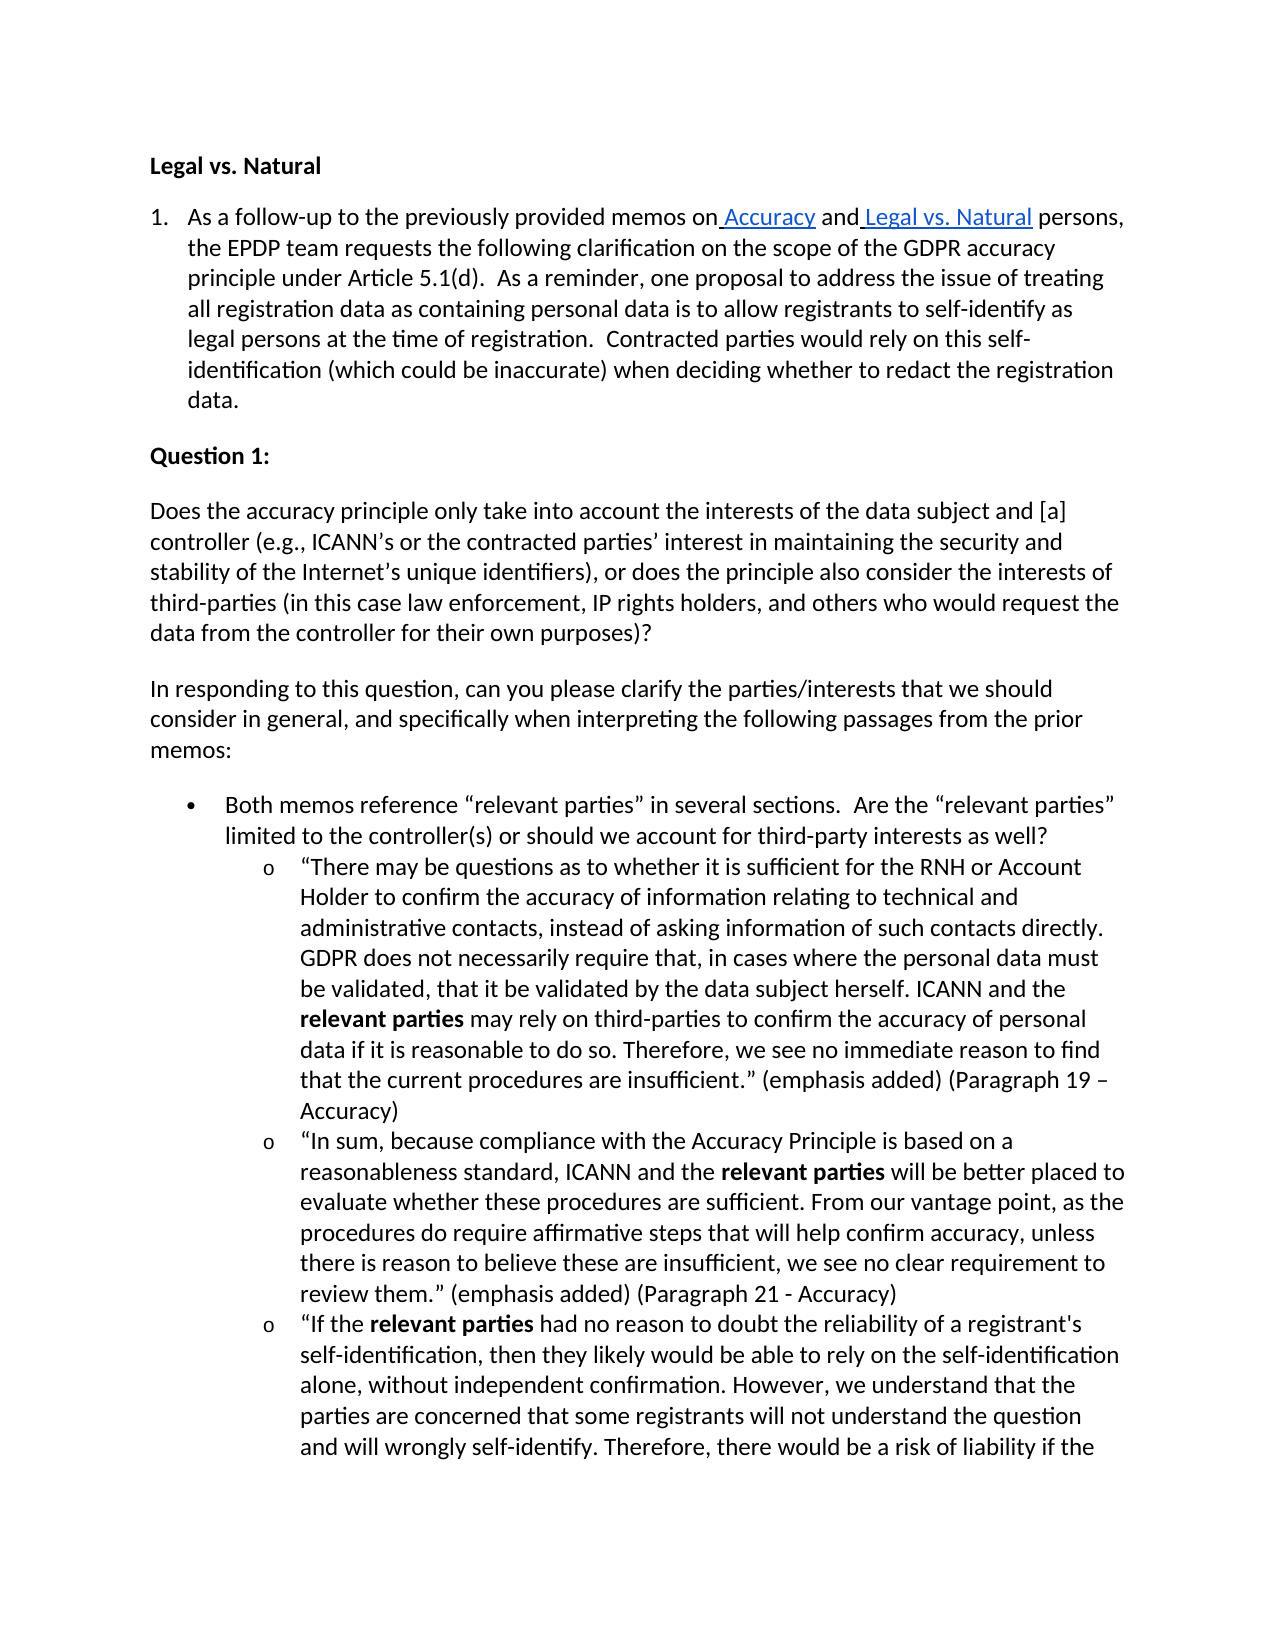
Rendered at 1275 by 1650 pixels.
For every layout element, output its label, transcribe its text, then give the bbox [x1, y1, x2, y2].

list As a follow-up to the previously provided memos on Accuracy and Legal vs. Natural persons, the EPDP team requests the following clarification on the scope of the GDPR accuracy principle under Article 5.1(d). As a reminder, one proposal to address the issue of treating all registration data as containing personal data is to allow registrants to self-identify as legal persons at the time of registration. Contracted parties would rely on this self-identification (which could be inaccurate) when deciding whether to redact the registration data. [150, 201, 1125, 415]
list Both memos reference “relevant parties” in several sections. Are the “relevant parties” limited to the controller(s) or should we account for third-party interests as well? [187, 790, 1125, 851]
list “There may be questions as to whether it is sufficient for the RNH or Account Holder to confirm the accuracy of information relating to technical and administrative contacts, instead of asking information of such contacts directly. GDPR does not necessarily require that, in cases where the personal data must be validated, that it be validated by the data subject herself. ICANN and the relevant parties may rely on third-parties to confirm the accuracy of personal data if it is reasonable to do so. Therefore, we see no immediate reason to find that the current procedures are insufficient.” (emphasis added) (Paragraph 19 – Accuracy) [262, 851, 1125, 1125]
text Does the accuracy principle only take into account the interests of the data subject and [a] controller (e.g., ICANN’s or the contracted parties’ interest in maintaining the security and stability of the Internet’s unique identifiers), or does the principle also consider the interests of third-parties (in this case law enforcement, IP rights holders, and others who would request the data from the controller for their own purposes)? [150, 496, 1125, 648]
text In responding to this question, can you please clarify the parties/interests that we should consider in general, and specifically when interpreting the following passages from the prior memos: [150, 673, 1125, 765]
text Question 1: [150, 440, 1125, 471]
text Legal vs. Natural [150, 150, 1125, 181]
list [262, 1308, 1125, 1461]
list “In sum, because compliance with the Accuracy Principle is based on a reasonableness standard, ICANN and the relevant parties will be better placed to evaluate whether these procedures are sufficient. From our vantage point, as the procedures do require affirmative steps that will help confirm accuracy, unless there is reason to believe these are insufficient, we see no clear requirement to review them.” (emphasis added) (Paragraph 21 - Accuracy) [262, 1125, 1125, 1308]
